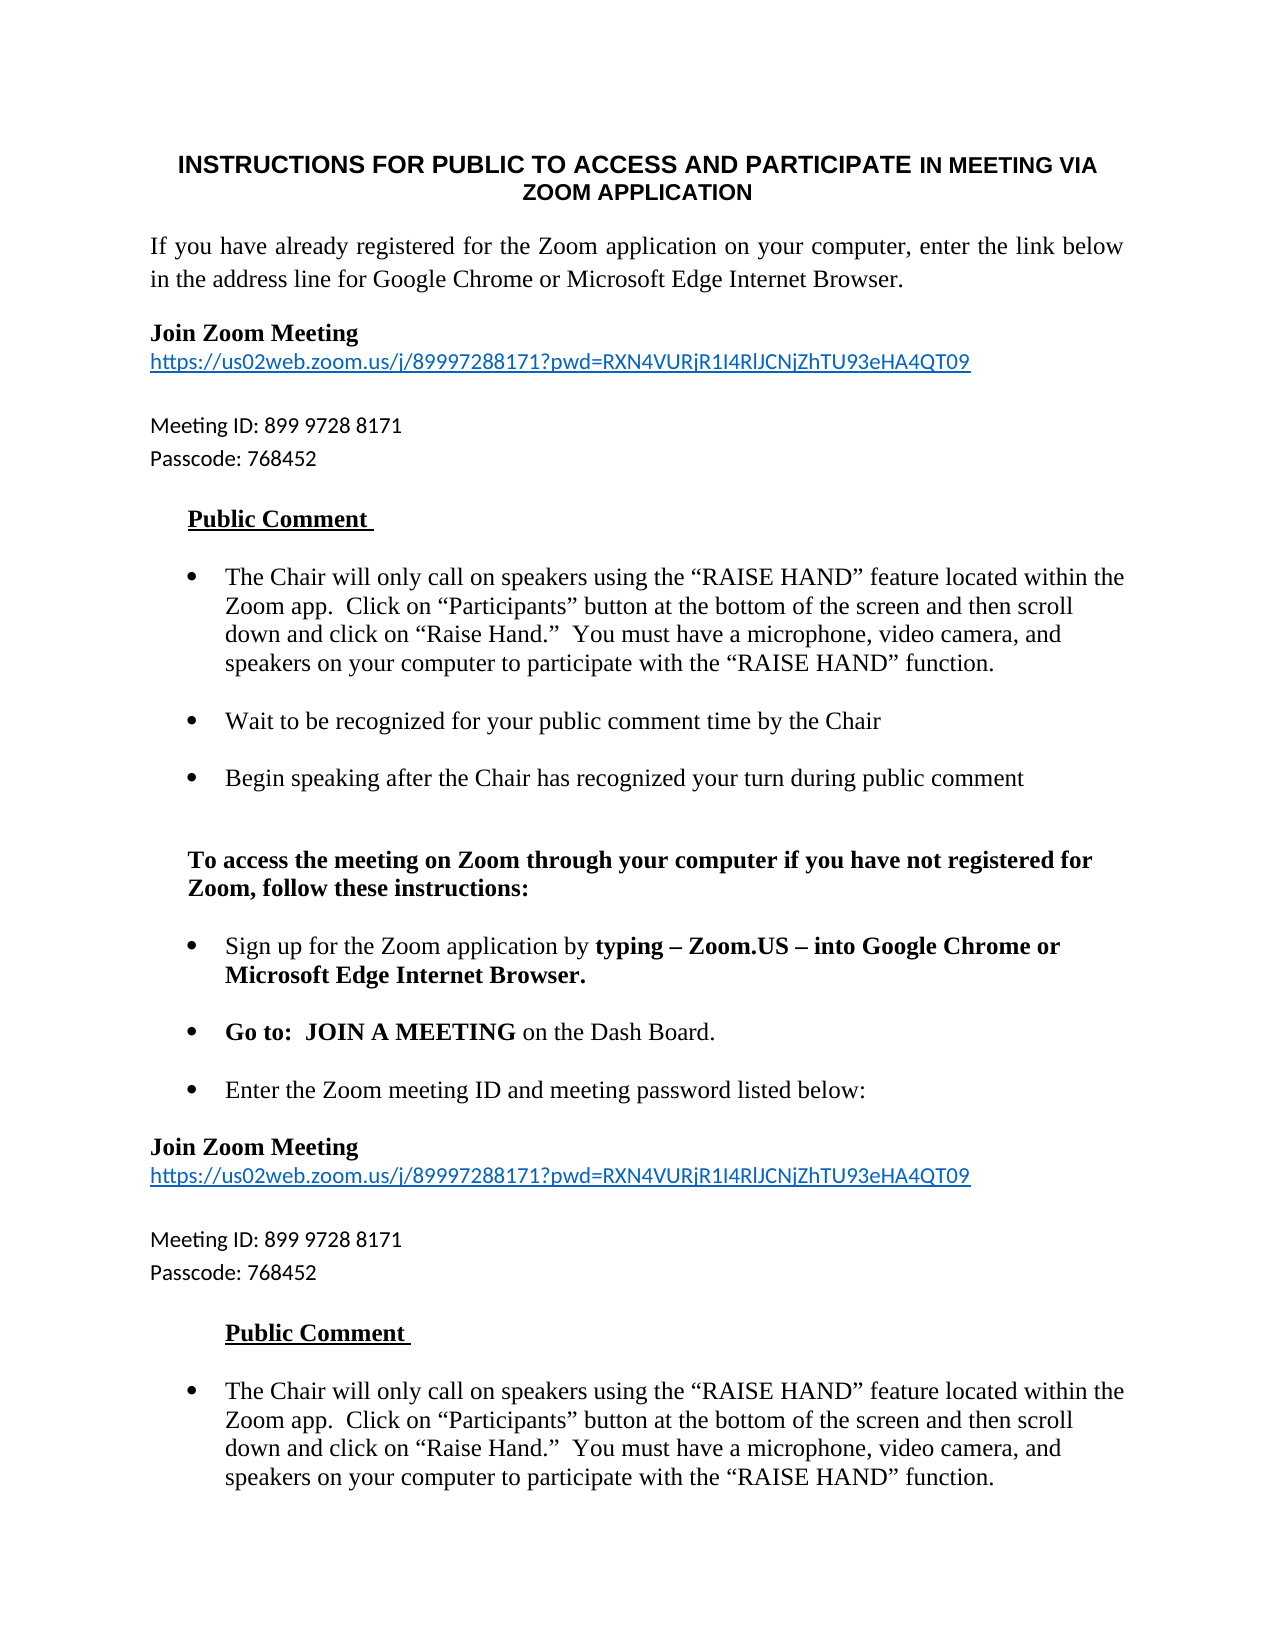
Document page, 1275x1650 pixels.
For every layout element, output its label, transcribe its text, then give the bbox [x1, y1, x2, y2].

list Sign up for the Zoom application by typing – Zoom.US – into Google Chrome or Microsoft Edge Internet Browser. [187, 931, 1125, 988]
text Public Comment [150, 1318, 1125, 1347]
text Passcode: 768452 [150, 1258, 1125, 1286]
text Public Comment [150, 504, 1125, 533]
list Go to: JOIN A MEETING on the Dash Board. [187, 1017, 1125, 1046]
list The Chair will only call on speakers using the “RAISE HAND” feature located within the Zoom app. Click on “Participants” button at the bottom of the screen and then scroll down and click on “Raise Hand.” You must have a microphone, video camera, and speakers on your computer to participate with the “RAISE HAND” function. [187, 562, 1125, 677]
text Join Zoom Meeting [150, 1132, 1125, 1161]
text INSTRUCTIONS FOR PUBLIC TO ACCESS AND PARTICIPATE IN MEETING VIA ZOOM APPLICATION [150, 150, 1125, 205]
text https://us02web.zoom.us/j/89997288171?pwd=RXN4VURjR1I4RlJCNjZhTU93eHA4QT09 [150, 1161, 1125, 1189]
list Wait to be recognized for your public comment time by the Chair [187, 706, 1125, 734]
list Enter the Zoom meeting ID and meeting password listed below: [187, 1075, 1125, 1103]
text Join Zoom Meeting [150, 318, 1125, 347]
text https://us02web.zoom.us/j/89997288171?pwd=RXN4VURjR1I4RlJCNjZhTU93eHA4QT09 [150, 347, 1125, 375]
list The Chair will only call on speakers using the “RAISE HAND” feature located within the Zoom app. Click on “Participants” button at the bottom of the screen and then scroll down and click on “Raise Hand.” You must have a microphone, video camera, and speakers on your computer to participate with the “RAISE HAND” function. [187, 1376, 1125, 1491]
text Passcode: 768452 [150, 444, 1125, 472]
list To access the meeting on Zoom through your computer if you have not registered for Zoom, follow these instructions: [187, 845, 1125, 902]
list Begin speaking after the Chair has recognized your turn during public comment [187, 763, 1125, 792]
text Meeting ID: 899 9728 8171 [150, 411, 1125, 439]
text If you have already registered for the Zoom application on your computer, enter the link below in the address line for Google Chrome or Microsoft Edge Internet Browser. [150, 231, 1125, 293]
text Meeting ID: 899 9728 8171 [150, 1225, 1125, 1253]
